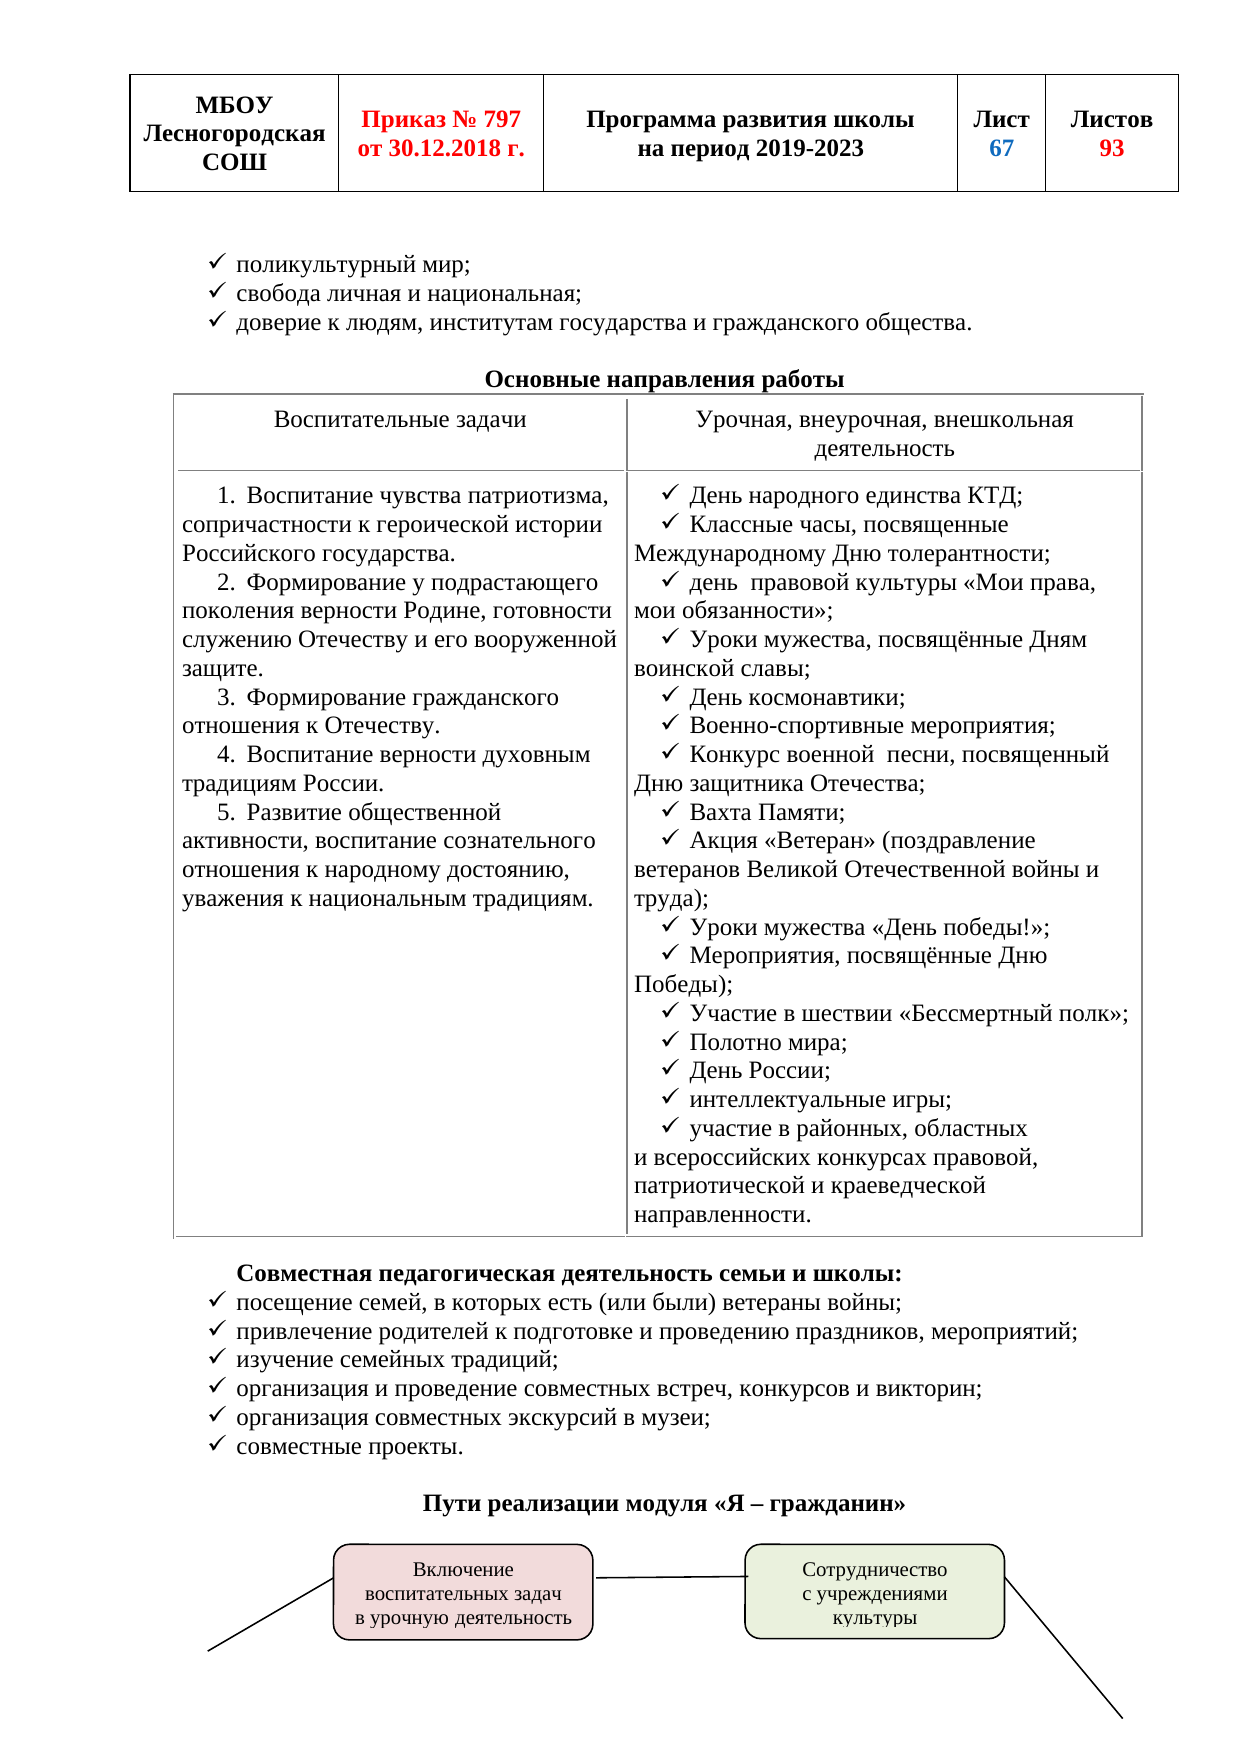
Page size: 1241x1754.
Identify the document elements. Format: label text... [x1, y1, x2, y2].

list доверие к людям, институтам государства и гражданского общества. [177, 307, 1152, 336]
list посещение семей, в которых есть (или были) ветераны войны; [177, 1287, 1152, 1316]
text Основные направления работы [177, 364, 1152, 393]
text Совместная педагогическая деятельность семьи и школы: [177, 1258, 1152, 1287]
list поликультурный мир; [177, 249, 1152, 278]
list организация совместных экскурсий в музеи; [177, 1402, 1152, 1431]
list привлечение родителей к подготовке и проведению праздников, мероприятий; [177, 1316, 1152, 1344]
list свобода личная и национальная; [177, 278, 1152, 307]
table_header Урочная, внеурочная, внешкольная деятельность [626, 397, 1141, 469]
list изучение семейных традиций; [177, 1344, 1152, 1373]
table_header Воспитательные задачи [176, 395, 626, 469]
text Пути реализации модуля «Я – гражданин» [177, 1488, 1152, 1517]
list совместные проекты. [177, 1431, 1152, 1459]
table_cell Воспитание чувства патриотизма, сопричастности к героической истории Российского государства. Формирование у подрастающего поколения верности Родине, готовности служению Отечеству и его вооруженной защите. Формирование гражданского отношения к Отечеству. Воспитание верности духовным традициям России. Развитие общественной активности, воспитание сознательного отношения к народному достоянию, уважения к национальным традициям. [176, 470, 626, 1236]
list организация и проведение совместных встреч, конкурсов и викторин; [177, 1373, 1152, 1402]
table_cell День народного единства КТД; Классные часы, посвященные Международному Дню толерантности; день правовой культуры «Мои права, мои обязанности»; Уроки мужества, посвящённые Дням воинской славы; День космонавтики; Военно-спортивные мероприятия; Конкурс военной песни, посвященный Дню защитника Отечества; Вахта Памяти; Акция «Ветеран» (поздравление ветеранов Великой Отечественной войны и труда); Уроки мужества «День победы!»; Мероприятия, посвящённые Дню Победы); Участие в шествии «Бессмертный полк»; Полотно мира; День России; интеллектуальные игры; участие в районных, областных и всероссийских конкурсах правовой, патриотической и краеведческой направленности. [626, 470, 1142, 1236]
